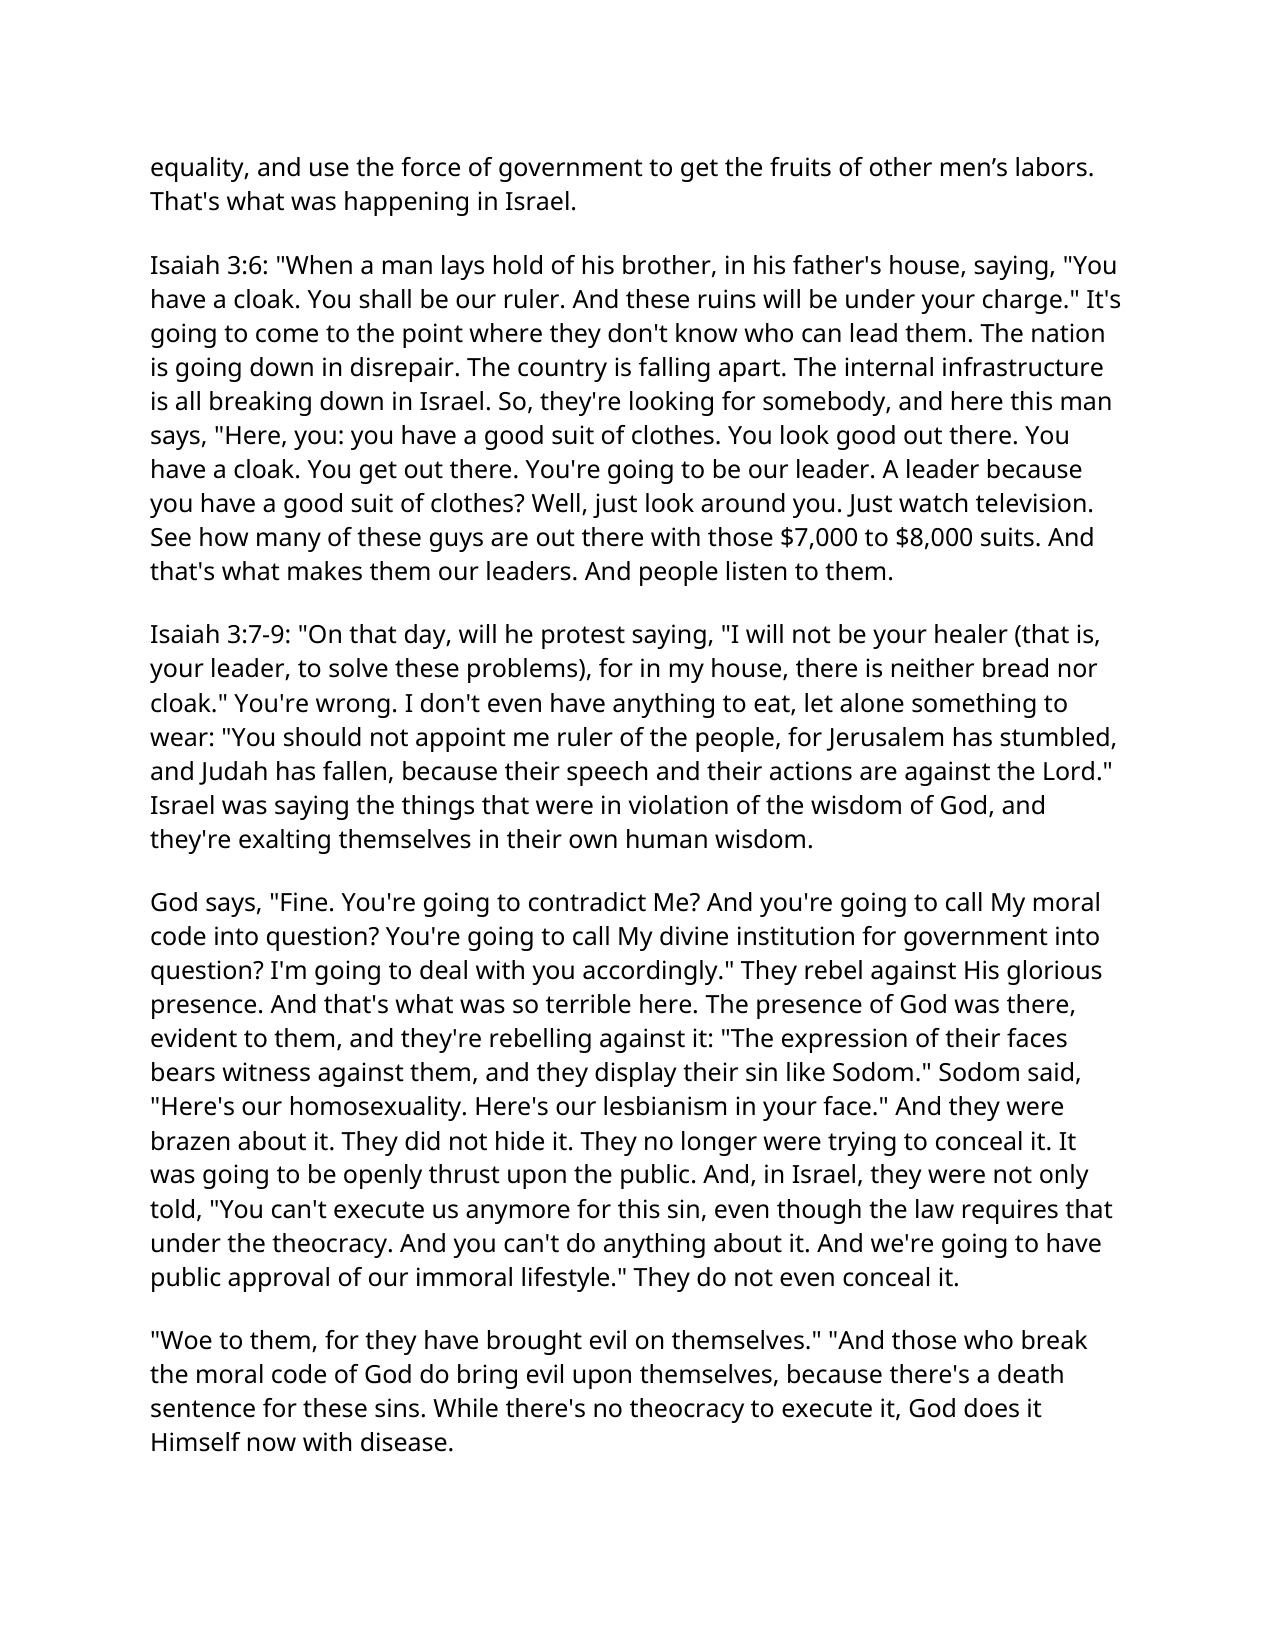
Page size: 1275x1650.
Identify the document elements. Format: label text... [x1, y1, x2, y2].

text Isaiah 3:6: "When a man lays hold of his brother, in his father's house, saying, "You have a cloak. You shall be our ruler. And these ruins will be under your charge." It's going to come to the point where they don't know who can lead them. The nation is going down in disrepair. The country is falling apart. The internal infrastructure is all breaking down in Israel. So, they're looking for somebody, and here this man says, "Here, you: you have a good suit of clothes. You look good out there. You have a cloak. You get out there. You're going to be our leader. A leader because you have a good suit of clothes? Well, just look around you. Just watch television. See how many of these guys are out there with those $7,000 to $8,000 suits. And that's what makes them our leaders. And people listen to them. [150, 247, 1125, 588]
text God says, "Fine. You're going to contradict Me? And you're going to call My moral code into question? You're going to call My divine institution for government into question? I'm going to deal with you accordingly." They rebel against His glorious presence. And that's what was so terrible here. The presence of God was there, evident to them, and they're rebelling against it: "The expression of their faces bears witness against them, and they display their sin like Sodom." Sodom said, "Here's our homosexuality. Here's our lesbianism in your face." And they were brazen about it. They did not hide it. They no longer were trying to conceal it. It was going to be openly thrust upon the public. And, in Israel, they were not only told, "You can't execute us anymore for this sin, even though the law requires that under the theocracy. And you can't do anything about it. And we're going to have public approval of our immoral lifestyle." They do not even conceal it. [150, 885, 1125, 1293]
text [150, 150, 1125, 218]
text Isaiah 3:7-9: "On that day, will he protest saying, "I will not be your healer (that is, your leader, to solve these problems), for in my house, there is neither bread nor cloak." You're wrong. I don't even have anything to eat, let alone something to wear: "You should not appoint me ruler of the people, for Jerusalem has stumbled, and Judah has fallen, because their speech and their actions are against the Lord." Israel was saying the things that were in violation of the wisdom of God, and they're exalting themselves in their own human wisdom. [150, 617, 1125, 856]
text "Woe to them, for they have brought evil on themselves." "And those who break the moral code of God do bring evil upon themselves, because there's a death sentence for these sins. While there's no theocracy to execute it, God does it Himself now with disease. [150, 1323, 1125, 1459]
